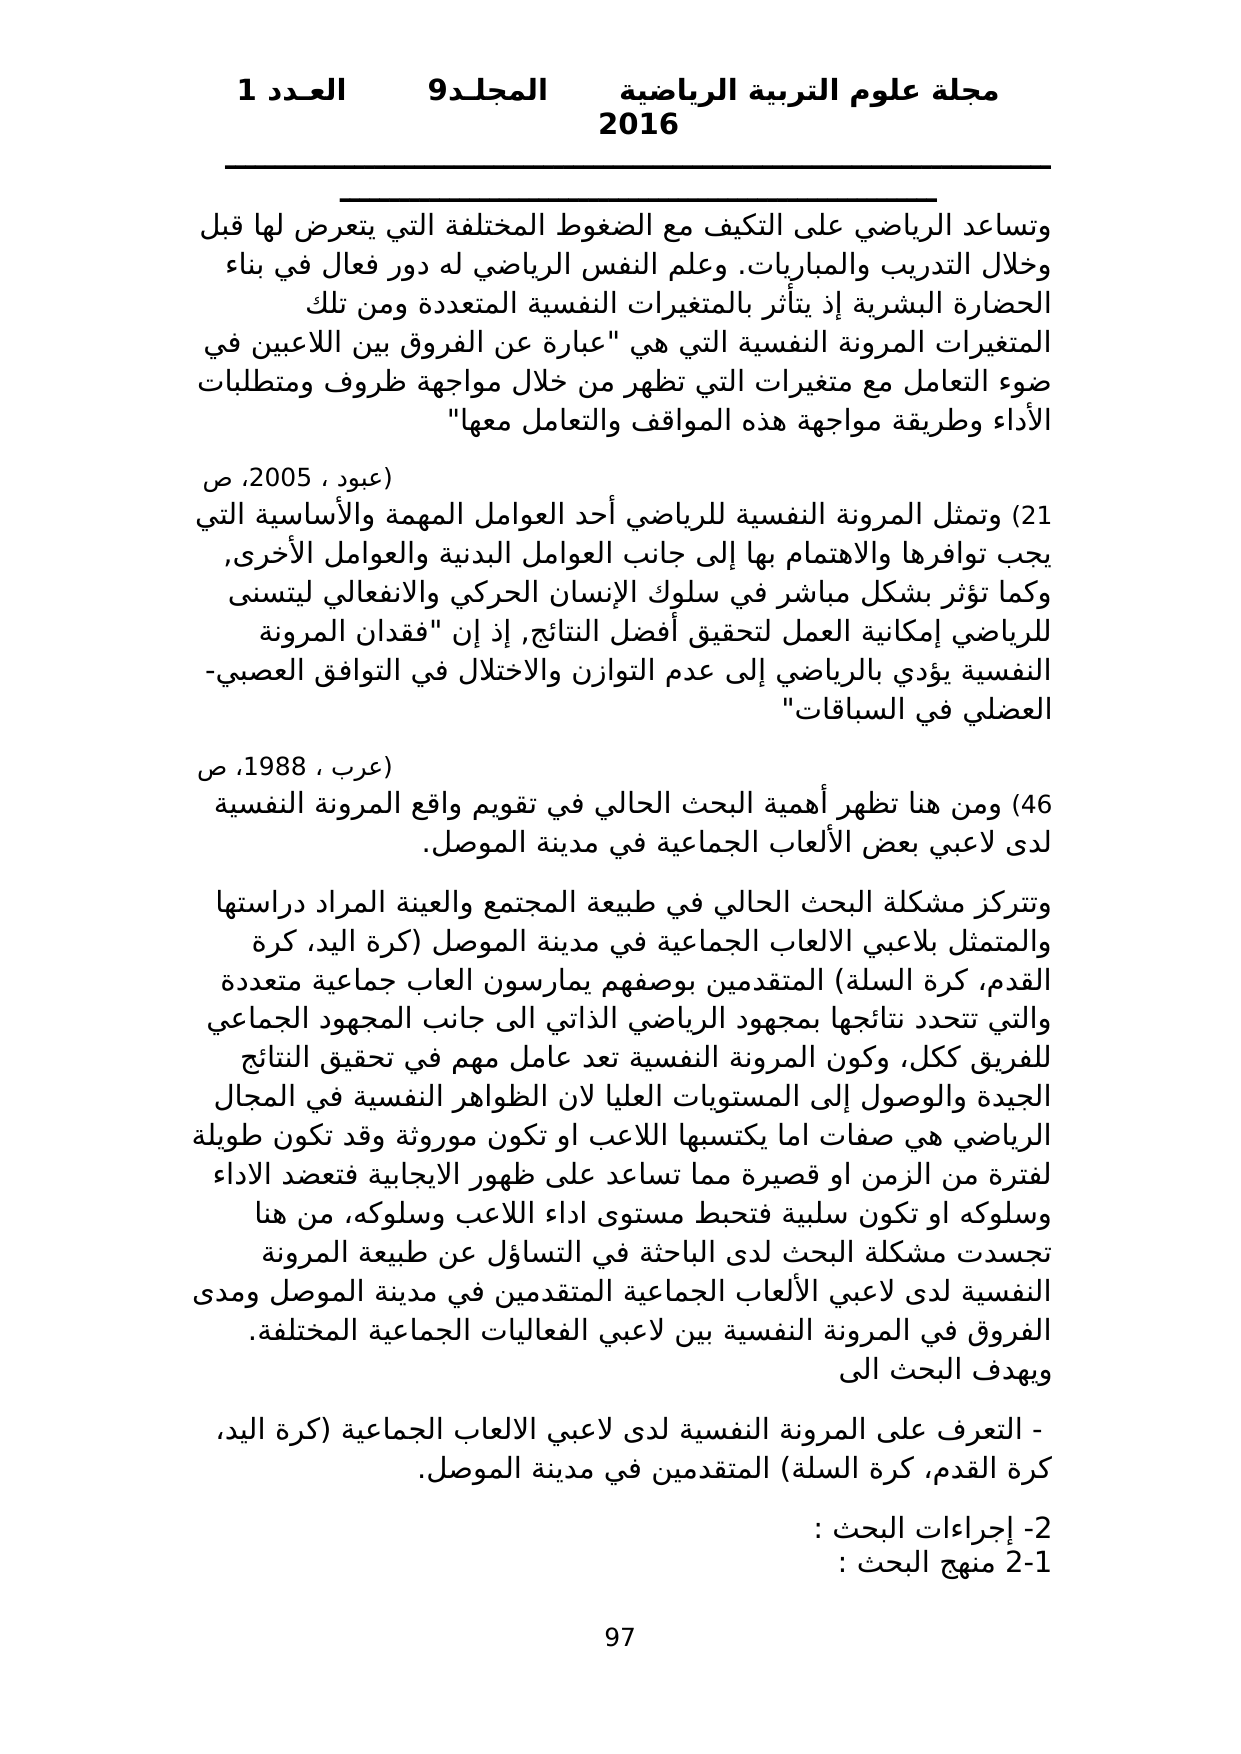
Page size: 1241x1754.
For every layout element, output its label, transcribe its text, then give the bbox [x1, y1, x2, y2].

text - التعرف على المرونة النفسية لدى لاعبي الالعاب الجماعية (كرة اليد، كرة القدم، كرة السلة) المتقدمين في مدينة الموصل. [187, 1412, 1053, 1485]
text (عرب ، 1988، ص46) ومن هنا تظهر أهمية البحث الحالي في تقويم واقع المرونة النفسية لدى لاعبي بعض الألعاب الجماعية في مدينة الموصل. [187, 752, 1053, 859]
text (عبود ، 2005، ص21) وتمثل المرونة النفسية للرياضي أحد العوامل المهمة والأساسية التي يجب توافرها والاهتمام بها إلى جانب العوامل البدنية والعوامل الأخرى, وكما تؤثر بشكل مباشر في سلوك الإنسان الحركي والانفعالي ليتسنى للرياضي إمكانية العمل لتحقيق أفضل النتائج, إذ إن "فقدان المرونة النفسية يؤدي بالرياضي إلى عدم التوازن والاختلال في التوافق العصبي- العضلي في السباقات" [187, 463, 1053, 726]
text وتتركز مشكلة البحث الحالي في طبيعة المجتمع والعينة المراد دراستها والمتمثل بلاعبي الالعاب الجماعية في مدينة الموصل (كرة اليد، كرة القدم، كرة السلة) المتقدمين بوصفهم يمارسون العاب جماعية متعددة والتي تتحدد نتائجها بمجهود الرياضي الذاتي الى جانب المجهود الجماعي للفريق ككل، وكون المرونة النفسية تعد عامل مهم في تحقيق النتائج الجيدة والوصول إلى المستويات العليا لان الظواهر النفسية في المجال الرياضي هي صفات اما يكتسبها اللاعب او تكون موروثة وقد تكون طويلة لفترة من الزمن او قصيرة مما تساعد على ظهور الايجابية فتعضد الاداء وسلوكه او تكون سلبية فتحبط مستوى اداء اللاعب وسلوكه، من هنا تجسدت مشكلة البحث لدى الباحثة في التساؤل عن طبيعة المرونة النفسية لدى لاعبي الألعاب الجماعية المتقدمين في مدينة الموصل ومدى الفروق في المرونة النفسية بين لاعبي الفعاليات الجماعية المختلفة. ويهدف البحث الى [187, 885, 1053, 1386]
text 2- إجراءات البحث : [187, 1511, 1053, 1545]
text 2-1 منهج البحث : [187, 1545, 1053, 1579]
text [187, 209, 1053, 437]
